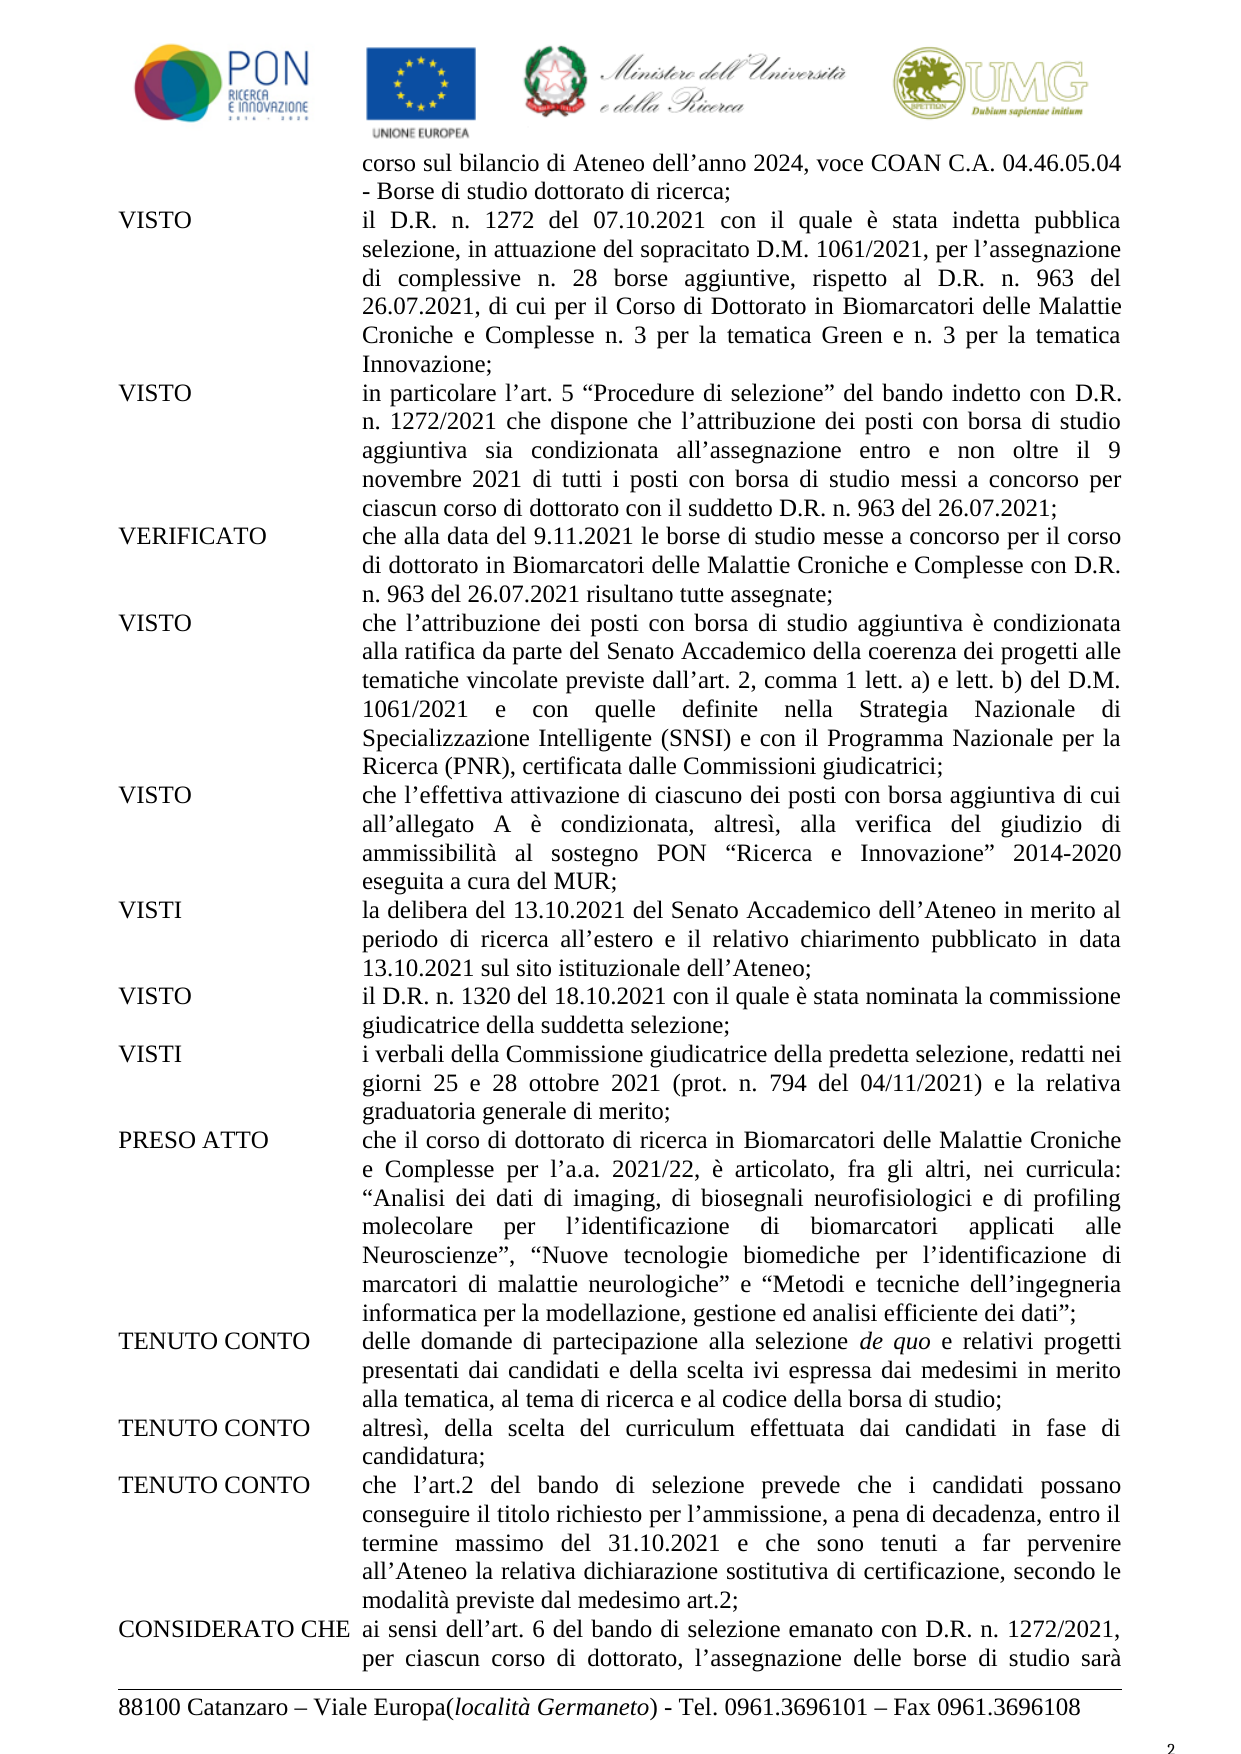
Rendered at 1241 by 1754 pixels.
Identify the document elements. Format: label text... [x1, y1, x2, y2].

text TENUTO CONTO delle domande di partecipazione alla selezione de quo e relativi progetti presentati dai candidati e della scelta ivi espressa dai medesimi in merito alla tematica, al tema di ricerca e al codice della borsa di studio; [118, 1326, 1122, 1413]
text VISTO che l’attribuzione dei posti con borsa di studio aggiuntiva è condizionata alla ratifica da parte del Senato Accademico della coerenza dei progetti alle tematiche vincolate previste dall’art. 2, comma 1 lett. a) e lett. b) del D.M. 1061/2021 e con quelle definite nella Strategia Nazionale di Specializzazione Intelligente (SNSI) e con il Programma Nazionale per la Ricerca (PNR), certificata dalle Commissioni giudicatrici; [118, 608, 1122, 780]
text VISTO in particolare l’art. 5 “Procedure di selezione” del bando indetto con D.R. n. 1272/2021 che dispone che l’attribuzione dei posti con borsa di studio aggiuntiva sia condizionata all’assegnazione entro e non oltre il 9 novembre 2021 di tutti i posti con borsa di studio messi a concorso per ciascun corso di dottorato con il suddetto D.R. n. 963 del 26.07.2021; [118, 378, 1122, 521]
text TENUTO CONTO altresì, della scelta del curriculum effettuata dai candidati in fase di candidatura; [118, 1413, 1122, 1470]
text VISTI la delibera del 13.10.2021 del Senato Accademico dell’Ateneo in merito al periodo di ricerca all’estero e il relativo chiarimento pubblicato in data 13.10.2021 sul sito istituzionale dell’Ateneo; [118, 895, 1122, 981]
text VISTO il D.R. n. 1272 del 07.10.2021 con il quale è stata indetta pubblica selezione, in attuazione del sopracitato D.M. 1061/2021, per l’assegnazione di complessive n. 28 borse aggiuntive, rispetto al D.R. n. 963 del 26.07.2021, di cui per il Corso di Dottorato in Biomarcatori delle Malattie Croniche e Complesse n. 3 per la tematica Green e n. 3 per la tematica Innovazione; [118, 205, 1122, 378]
text VISTO che l’effettiva attivazione di ciascuno dei posti con borsa aggiuntiva di cui all’allegato A è condizionata, altresì, alla verifica del giudizio di ammissibilità al sostegno PON “Ricerca e Innovazione” 2014-2020 eseguita a cura del MUR; [118, 780, 1122, 895]
text PRESO ATTO che il corso di dottorato di ricerca in Biomarcatori delle Malattie Croniche e Complesse per l’a.a. 2021/22, è articolato, fra gli altri, nei curricula: “Analisi dei dati di imaging, di biosegnali neurofisiologici e di profiling molecolare per l’identificazione di biomarcatori applicati alle Neuroscienze”, “Nuove tecnologie biomediche per l’identificazione di marcatori di malattie neurologiche” e “Metodi e tecniche dell’ingegneria informatica per la modellazione, gestione ed analisi efficiente dei dati”; [118, 1125, 1122, 1326]
picture [118, 35, 1123, 145]
text VISTO il D.R. n. 1320 del 18.10.2021 con il quale è stata nominata la commissione giudicatrice della suddetta selezione; [118, 981, 1122, 1039]
text TENUTO CONTO che l’art.2 del bando di selezione prevede che i candidati possano conseguire il titolo richiesto per l’ammissione, a pena di decadenza, entro il termine massimo del 31.10.2021 e che sono tenuti a far pervenire all’Ateneo la relativa dichiarazione sostitutiva di certificazione, secondo le modalità previste dal medesimo art.2; [118, 1470, 1122, 1614]
text VERIFICATO che alla data del 9.11.2021 le borse di studio messe a concorso per il corso di dottorato in Biomarcatori delle Malattie Croniche e Complesse con D.R. n. 963 del 26.07.2021 risultano tutte assegnate; [118, 521, 1122, 608]
text VISTI i verbali della Commissione giudicatrice della predetta selezione, redatti nei giorni 25 e 28 ottobre 2021 (prot. n. 794 del 04/11/2021) e la relativa graduatoria generale di merito; [118, 1039, 1122, 1125]
